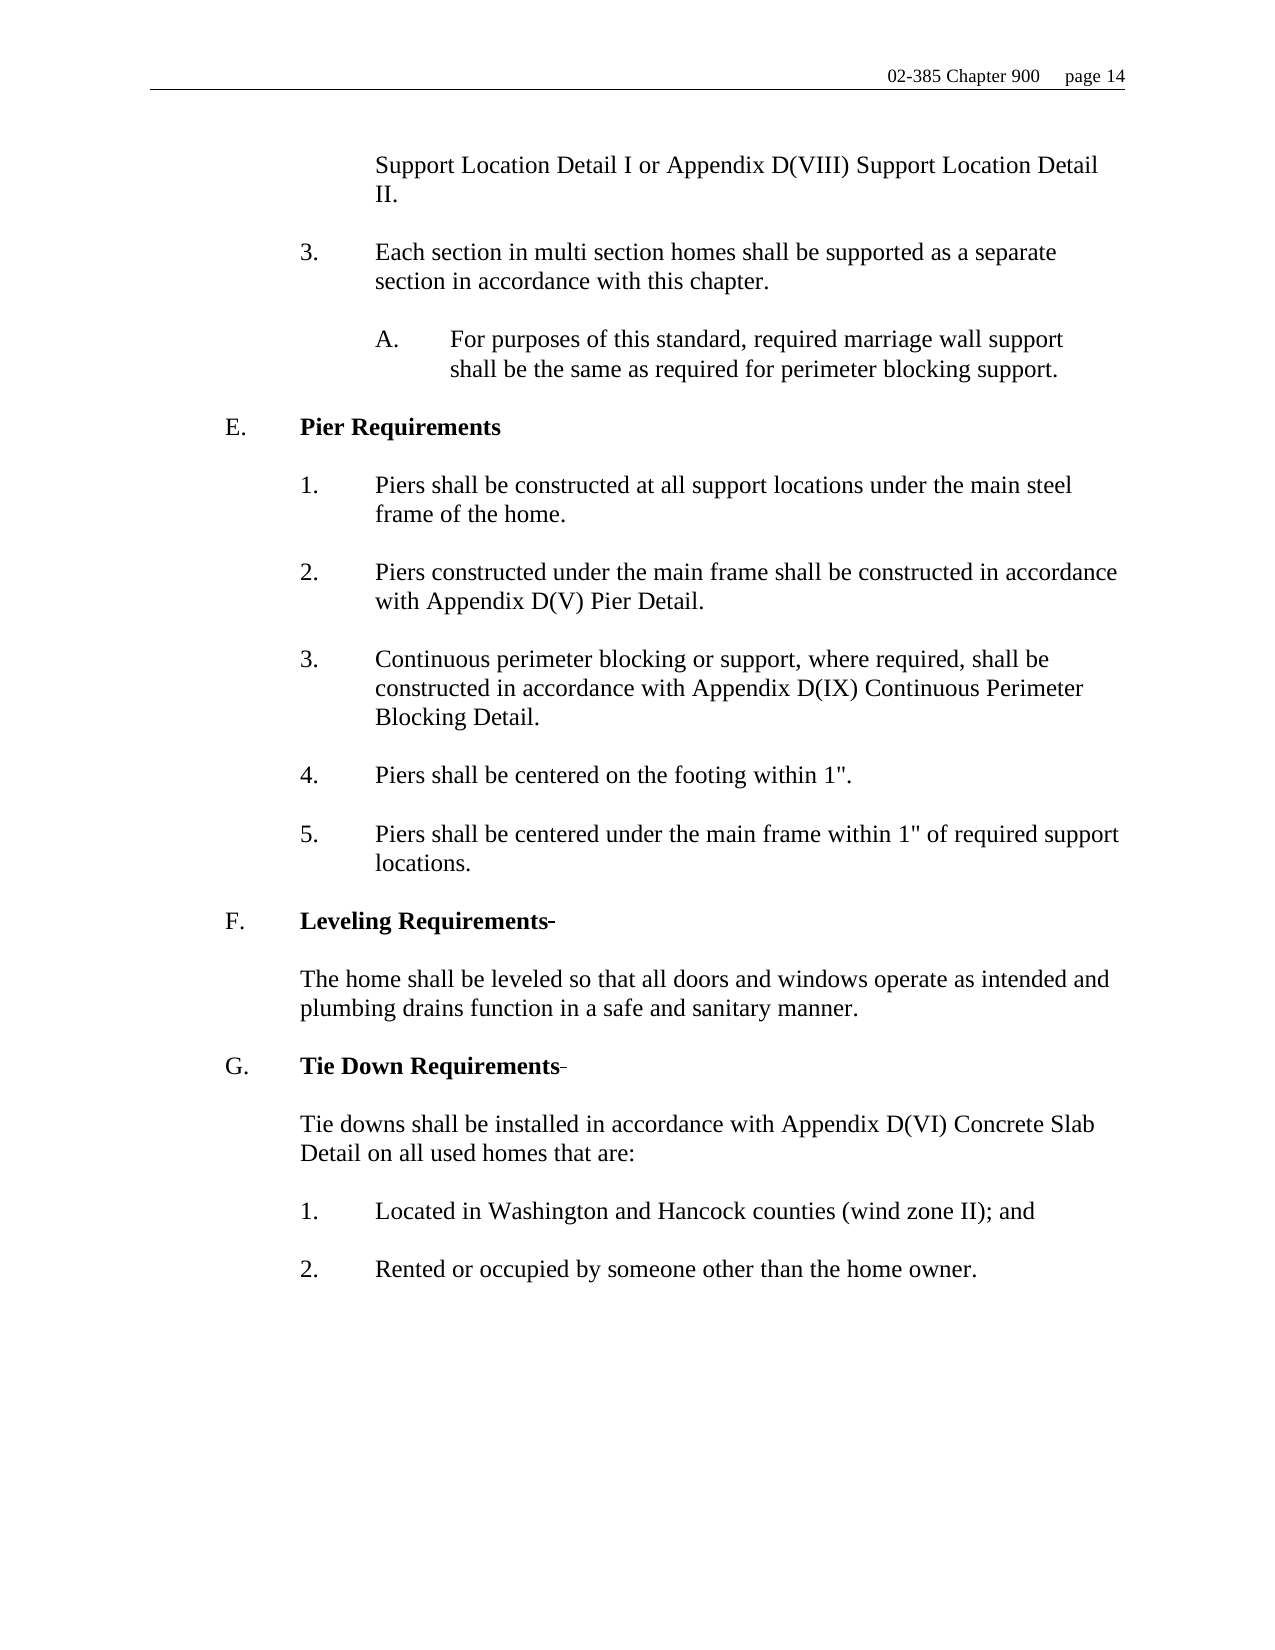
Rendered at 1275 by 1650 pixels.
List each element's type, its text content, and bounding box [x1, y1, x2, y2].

text 2. Rented or occupied by someone other than the home owner. [300, 1254, 1125, 1283]
text G. Tie Down Requirements [225, 1051, 1125, 1080]
text 3. Continuous perimeter blocking or support, where required, shall be constructed in accordance with Appendix D(IX) Continuous Perimeter Blocking Detail. [300, 644, 1125, 731]
text The home shall be leveled so that all doors and windows operate as intended and plumbing drains function in a safe and sanitary manner. [300, 964, 1125, 1022]
text 1. Located in Washington and Hancock counties (wind zone II); and [300, 1196, 1125, 1225]
text E. Pier Requirements [225, 412, 1125, 441]
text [300, 150, 1125, 208]
text F. Leveling Requirements [225, 906, 1125, 935]
text 2. Piers constructed under the main frame shall be constructed in accordance with Appendix D(V) Pier Detail. [300, 557, 1125, 615]
text Tie downs shall be installed in accordance with Appendix D(VI) Concrete Slab Detail on all used homes that are: [300, 1109, 1125, 1167]
text 1. Piers shall be constructed at all support locations under the main steel frame of the home. [300, 470, 1125, 528]
list For purposes of this standard, required marriage wall support shall be the same as required for perimeter blocking support. [375, 324, 1106, 382]
text 5. Piers shall be centered under the main frame within 1" of required support locations. [300, 818, 1125, 877]
text 4. Piers shall be centered on the footing within 1". [300, 760, 1125, 789]
text 3. Each section in multi section homes shall be supported as a separate section in accordance with this chapter. [300, 237, 1125, 295]
